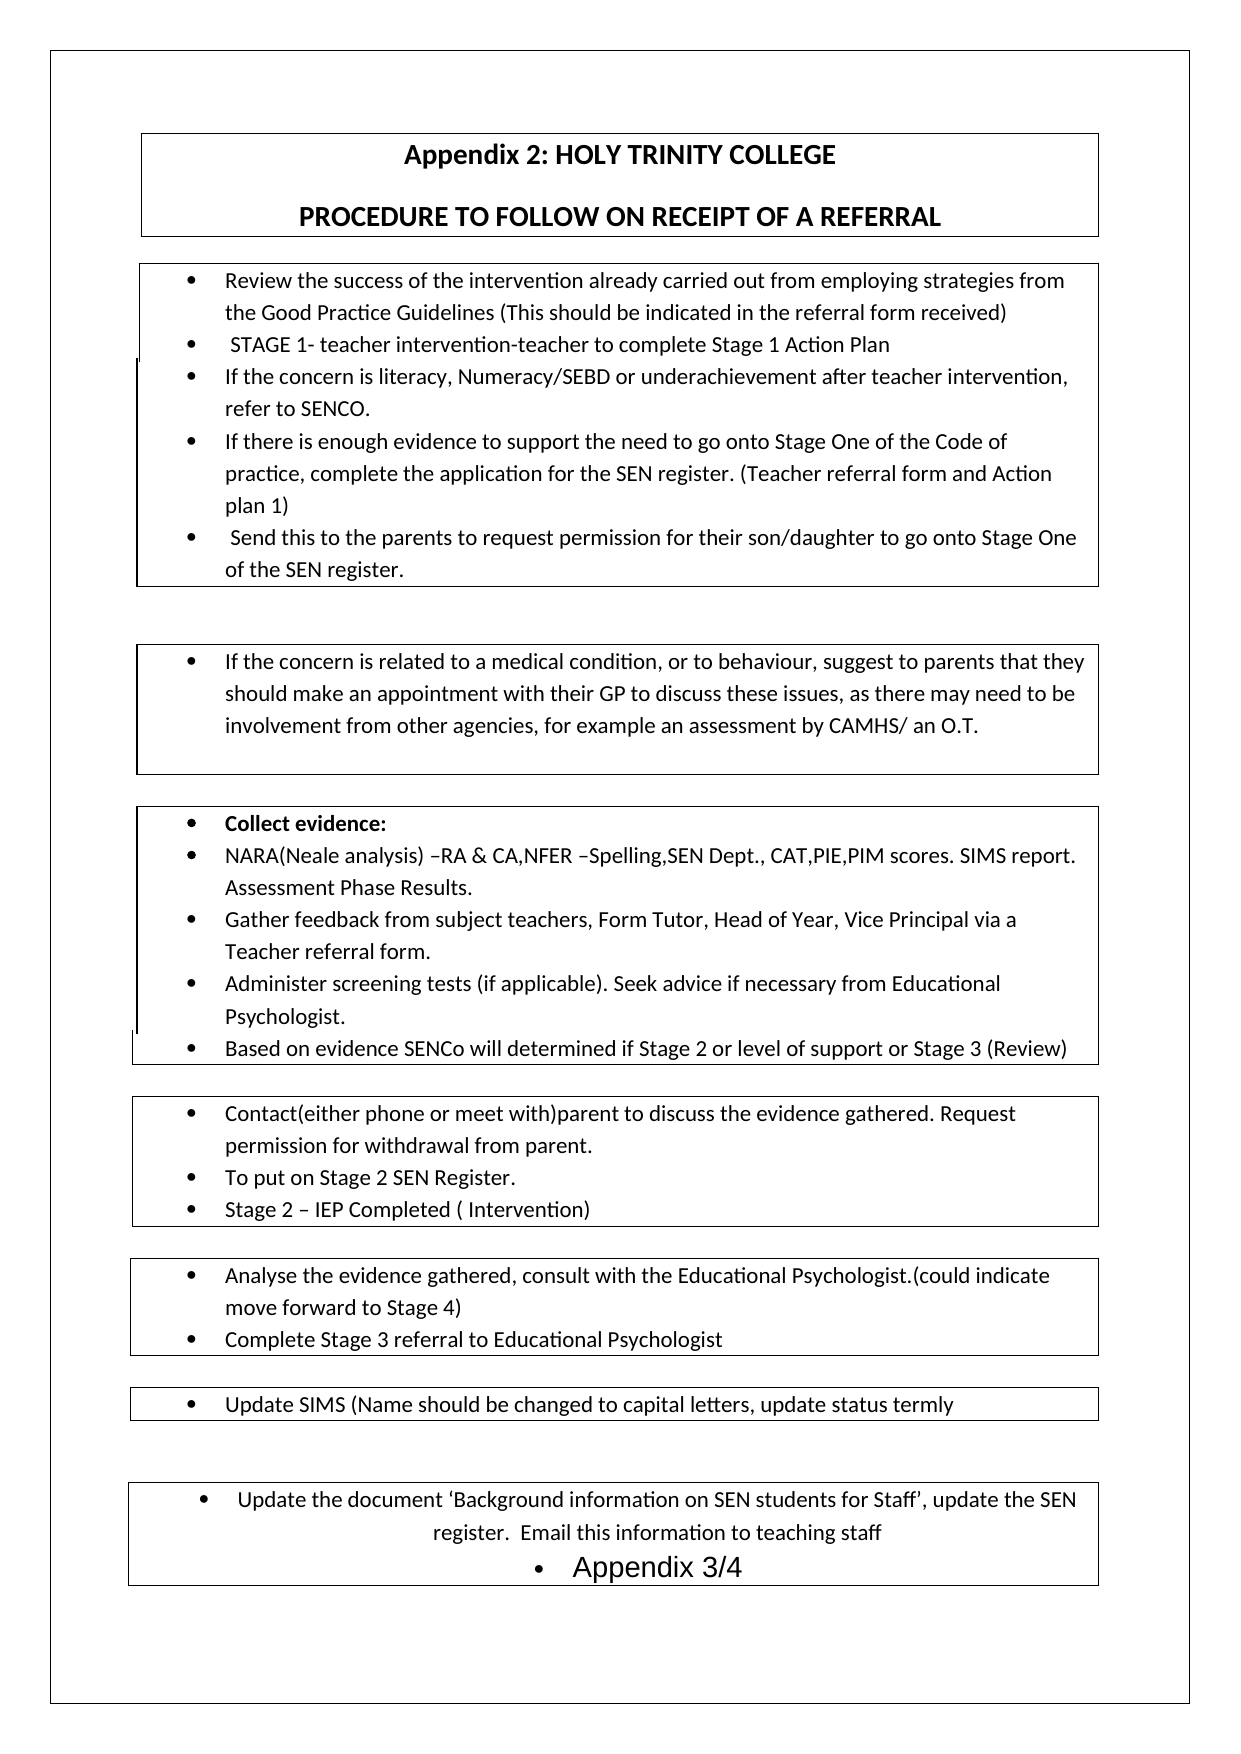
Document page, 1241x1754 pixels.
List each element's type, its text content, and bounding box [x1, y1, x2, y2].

list Gather feedback from subject teachers, Form Tutor, Head of Year, Vice Principal via a Teacher referral form. [138, 1432, 1098, 1496]
text Appendix 2: HOLY TRINITY COLLEGE [142, 664, 1098, 702]
list Review the success of the intervention already carried out from employing strategies from the Good Practice Guidelines (This should be indicated in the referral form received) [140, 794, 1098, 856]
list If the concern is literacy, Numeracy/SEBD or underachievement after teacher intervention, refer to SENCO. [138, 889, 1098, 953]
list Send this to the parents to request permission for their son/daughter to go onto Stage One of the SEN register. [138, 1050, 1098, 1116]
list NARA(Neale analysis) –RA & CA,NFER –Spelling,SEN Dept., CAT,PIE,PIM scores. SIMS report. Assessment Phase Results. [138, 1368, 1098, 1431]
text Time frame: Strategies implemented on until [150, 133, 1090, 161]
list Collect evidence: [138, 1337, 1098, 1367]
list STAGE 1- teacher intervention-teacher to complete Stage 1 Action Plan [140, 857, 1098, 888]
list If the concern is related to a medical condition, or to behaviour, suggest to parents that they should make an appointment with their GP to discuss these issues, as there may need to be involvement from other agencies, for example an assessment by CAMHS/ an O.T. [138, 1175, 1098, 1269]
list If there is enough evidence to support the need to go onto Stage One of the Code of practice, complete the application for the SEN register. (Teacher referral form and Action plan 1) [138, 954, 1098, 1049]
text PROCEDURE TO FOLLOW ON RECEIPT OF A REFERRAL [142, 725, 1098, 766]
list Based on evidence SENCo will determined if Stage 2 or level of support or Stage 3 (Review) [133, 1561, 1098, 1594]
text Teacher signature Date [150, 504, 1090, 532]
list Administer screening tests (if applicable). Seek advice if necessary from Educational Psychologist. [138, 1497, 1098, 1560]
